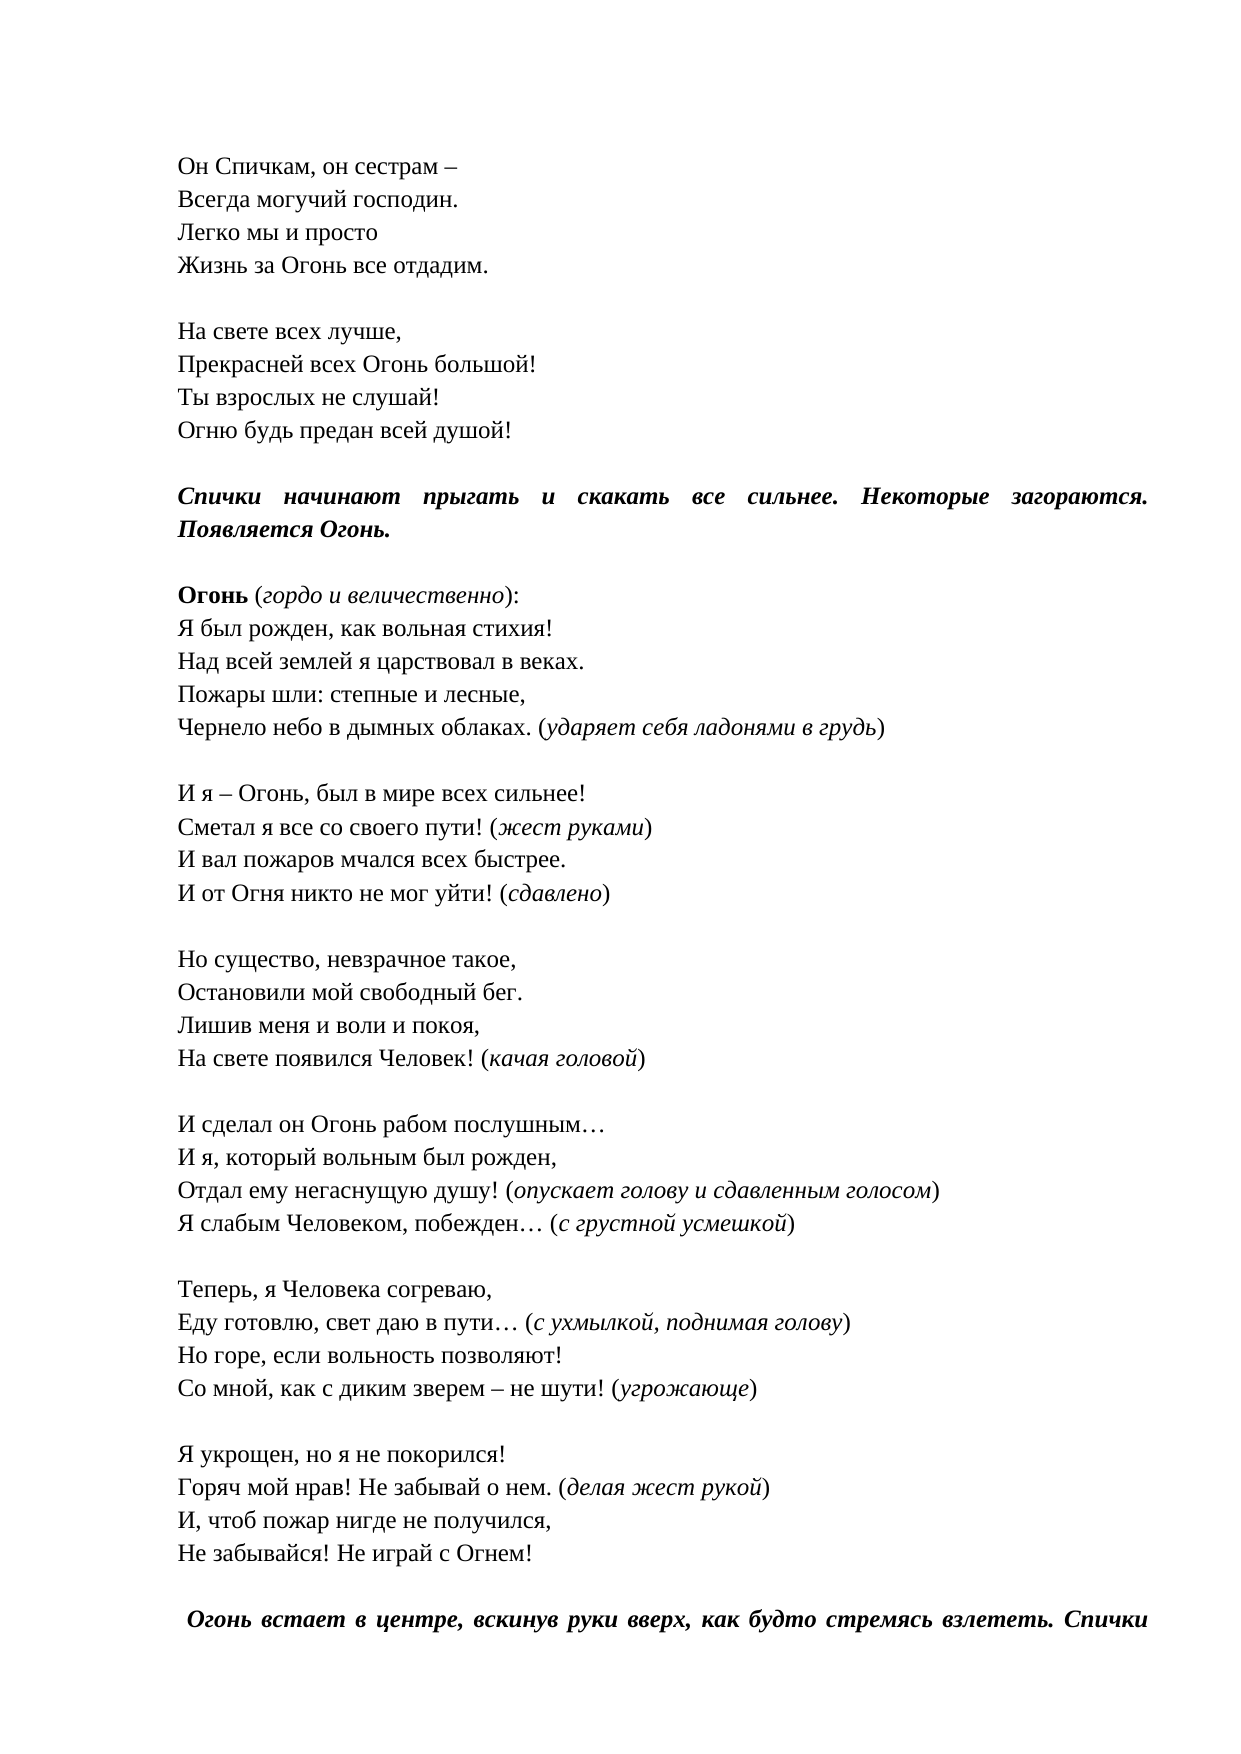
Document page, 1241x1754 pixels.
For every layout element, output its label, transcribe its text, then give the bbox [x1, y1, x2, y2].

text Со мной, как с диким зверем – не шути! (угрожающе) [177, 1373, 1152, 1402]
text И, чтоб пожар нигде не получился, [177, 1505, 1152, 1534]
text Остановили мой свободный бег. [177, 977, 1152, 1005]
list И сделал он Огонь рабом послушным… [177, 1109, 1152, 1137]
list Я укрощен, но я не покорился! [177, 1439, 1152, 1468]
text Но горе, если вольность позволяют! [177, 1340, 1152, 1369]
text Отдал ему негаснущую душу! (опускает голову и сдавленным голосом) [177, 1175, 1152, 1203]
text И вал пожаров мчался всех быстрее. [177, 844, 1152, 873]
text На свете всех лучше, [177, 316, 1152, 345]
text Теперь, я Человека согреваю, [177, 1274, 1152, 1303]
text Жизнь за Огонь все отдадим. [177, 250, 1152, 279]
text Сметал я все со своего пути! (жест руками) [177, 812, 1152, 840]
text Лишив меня и воли и покоя, [177, 1010, 1152, 1038]
text Он Спичкам, он сестрам – [177, 151, 1152, 180]
list И я – Огонь, был в мире всех сильнее! [177, 778, 1152, 807]
text Еду готовлю, свет даю в пути… (с ухмылкой, поднимая голову) [177, 1307, 1152, 1336]
text Пожары шли: степные и лесные, [177, 679, 1152, 708]
text Я был рожден, как вольная стихия! [177, 613, 1152, 642]
text Огню будь предан всей душой! [177, 415, 1152, 444]
text Горяч мой нрав! Не забывай о нем. (делая жест рукой) [177, 1472, 1152, 1501]
text Легко мы и просто [177, 217, 1152, 246]
text Чернело небо в дымных облаках. (ударяет себя ладонями в грудь) [177, 712, 1152, 741]
text На свете появился Человек! (качая головой) [177, 1043, 1152, 1071]
text Я слабым Человеком, побежден… (с грустной усмешкой) [177, 1208, 1152, 1237]
text Ты взрослых не слушай! [177, 382, 1152, 411]
text Всегда могучий господин. [177, 184, 1152, 213]
text Не забывайся! Не играй с Огнем! [177, 1538, 1152, 1567]
text Прекрасней всех Огонь большой! [177, 349, 1152, 378]
text Над всей землей я царствовал в веках. [177, 646, 1152, 675]
text Огонь (гордо и величественно): [177, 580, 1152, 609]
text Спички начинают прыгать и скакать все сильнее. Некоторые загораются. Появляется Огонь. [177, 481, 1152, 543]
text И я, который вольным был рожден, [177, 1142, 1152, 1171]
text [177, 1604, 1152, 1633]
text Но существо, невзрачное такое, [177, 944, 1152, 972]
text И от Огня никто не мог уйти! (сдавлено) [177, 878, 1152, 906]
